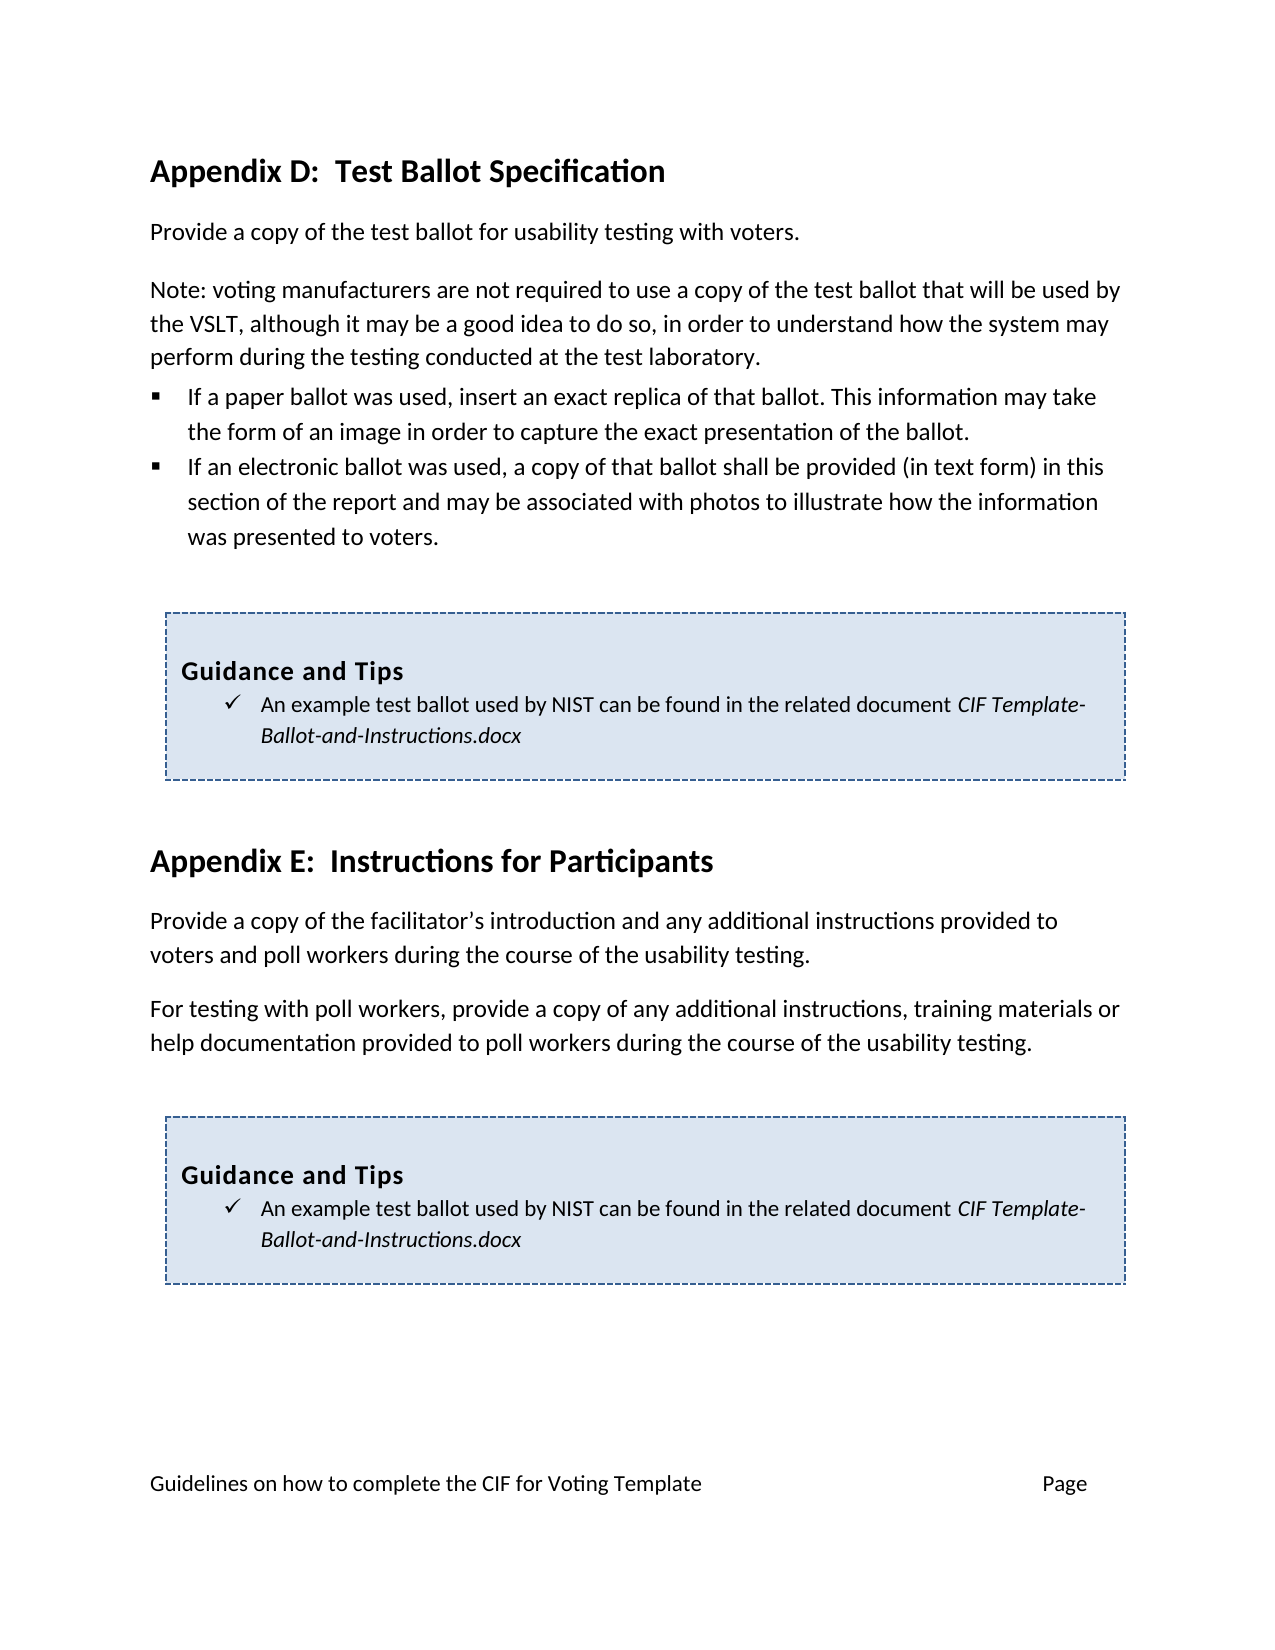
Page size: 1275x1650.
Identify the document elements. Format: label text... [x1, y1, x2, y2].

subtitle Appendix E: Instructions for Participants [150, 839, 1050, 880]
text For testing with poll workers, provide a copy of any additional instructions, training materials or help documentation provided to poll workers during the course of the usability testing. [150, 993, 1125, 1057]
text Provide a copy of the test ballot for usability testing with voters. [150, 216, 1125, 246]
table_header Guidance and Tips An example test ballot used by NIST can be found in the related document CIF Template-Ballot-and-Instructions.docx [166, 612, 1125, 779]
list Note: voting manufacturers are not required to use a copy of the test ballot that will be used by the VSLT, although it may be a good idea to do so, in order to understand how the system may perform during the testing conducted at the test laboratory. [150, 274, 1125, 372]
text Provide a copy of the facilitator’s introduction and any additional instructions provided to voters and poll workers during the course of the usability testing. [150, 905, 1125, 969]
subtitle Appendix D: Test Ballot Specification [150, 150, 1050, 191]
table_header Guidance and Tips An example test ballot used by NIST can be found in the related document CIF Template-Ballot-and-Instructions.docx [166, 1116, 1125, 1283]
list If a paper ballot was used, insert an exact replica of that ballot. This information may take the form of an image in order to capture the exact presentation of the ballot. [150, 381, 1125, 447]
list If an electronic ballot was used, a copy of that ballot shall be provided (in text form) in this section of the report and may be associated with photos to illustrate how the information was presented to voters. [150, 451, 1125, 552]
